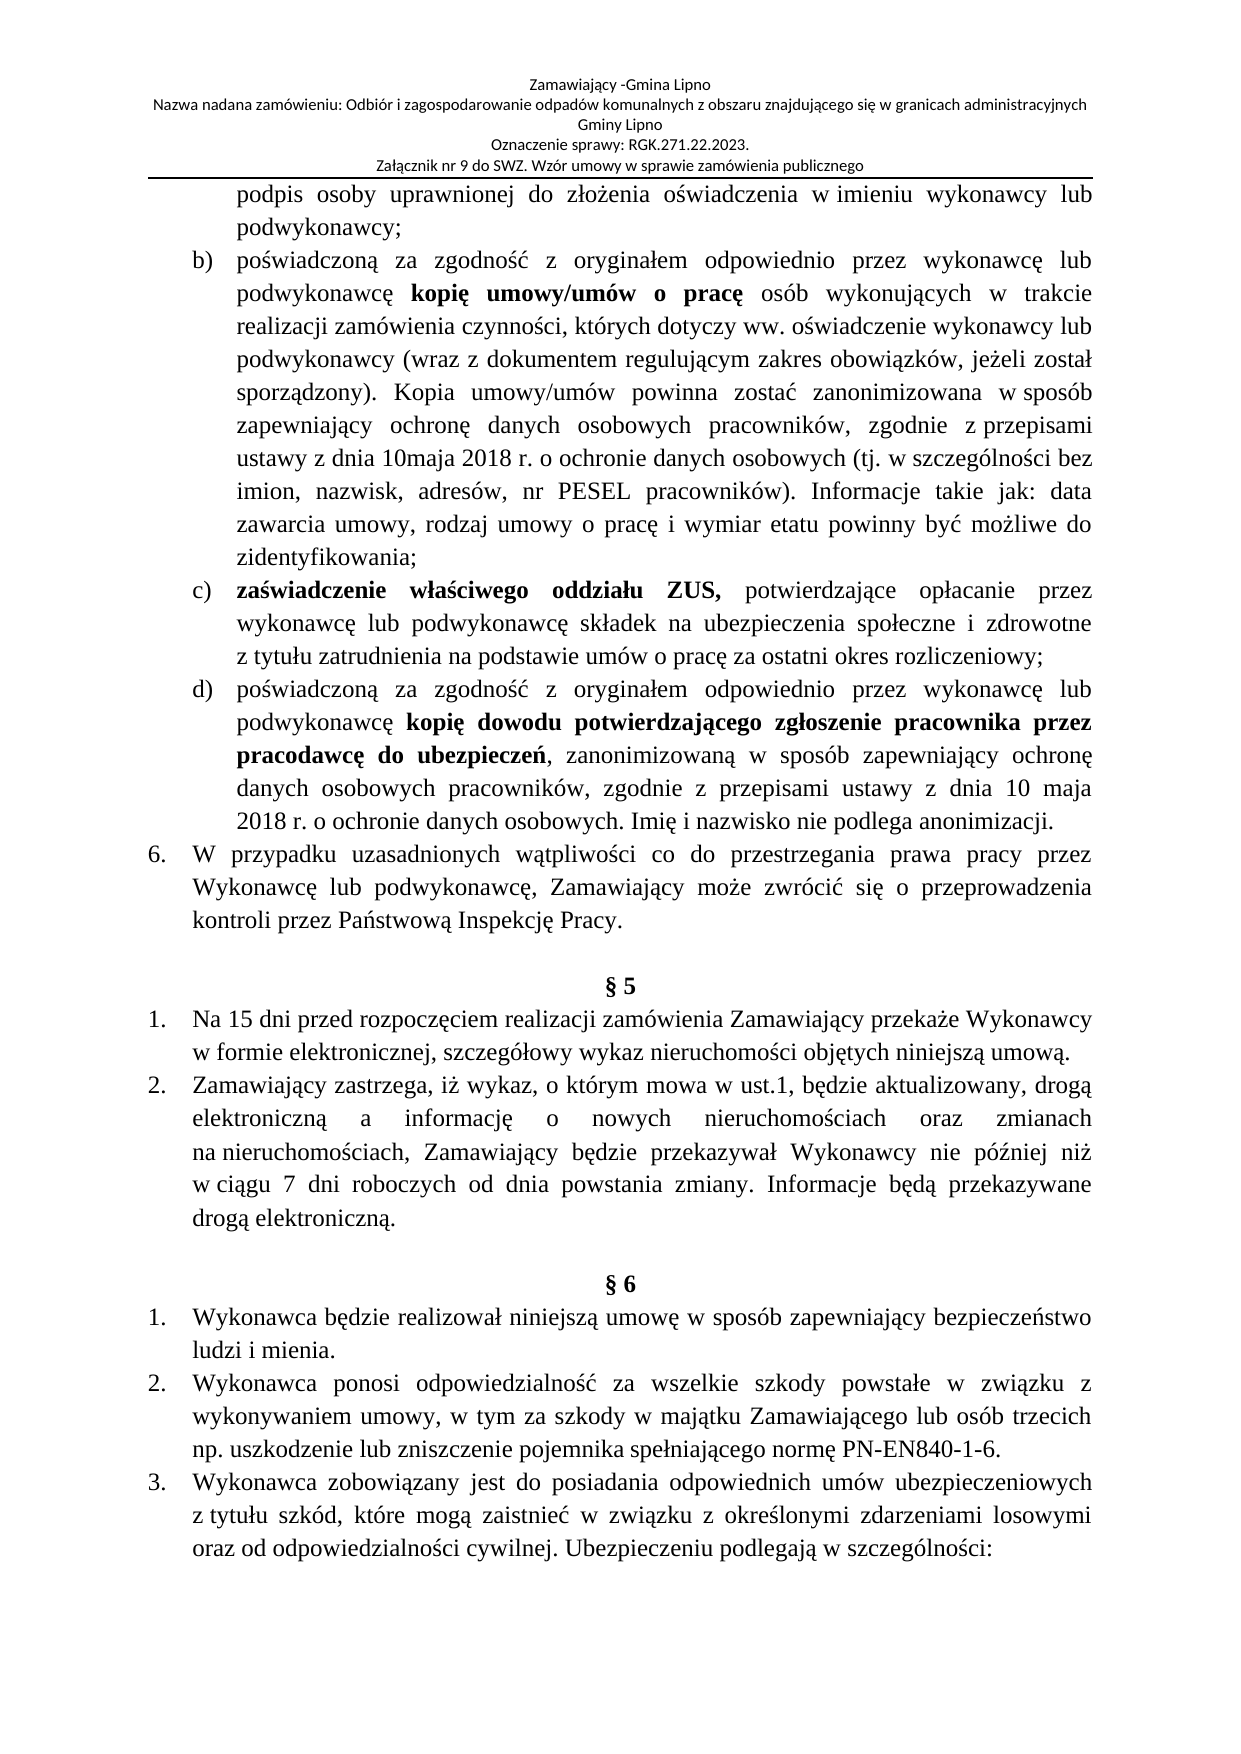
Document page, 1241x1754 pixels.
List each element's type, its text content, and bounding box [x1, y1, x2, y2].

list poświadczoną za zgodność z oryginałem odpowiednio przez wykonawcę lub podwykonawcę kopię dowodu potwierdzającego zgłoszenie pracownika przez pracodawcę do ubezpieczeń, zanonimizowaną w sposób zapewniający ochronę danych osobowych pracowników, zgodnie z przepisami ustawy z dnia 10 maja 2018 r. o ochronie danych osobowych. Imię i nazwisko nie podlega anonimizacji. [192, 674, 1093, 835]
list Wykonawca zobowiązany jest do posiadania odpowiednich umów ubezpieczeniowych z tytułu szkód, które mogą zaistnieć w związku z określonymi zdarzeniami losowymi oraz od odpowiedzialności cywilnej. Ubezpieczeniu podlegają w szczególności: [148, 1467, 1093, 1562]
list W przypadku uzasadnionych wątpliwości co do przestrzegania prawa pracy przez Wykonawcę lub podwykonawcę, Zamawiający może zwrócić się o przeprowadzenia kontroli przez Państwową Inspekcję Pracy. [148, 839, 1093, 934]
text § 6 [148, 1269, 1093, 1297]
list Wykonawca ponosi odpowiedzialność za wszelkie szkody powstałe w związku z wykonywaniem umowy, w tym za szkody w majątku Zamawiającego lub osób trzecich np. uszkodzenie lub zniszczenie pojemnika spełniającego normę PN-EN840-1-6. [148, 1368, 1093, 1463]
list poświadczoną za zgodność z oryginałem odpowiednio przez wykonawcę lub podwykonawcę kopię umowy/umów o pracę osób wykonujących w trakcie realizacji zamówienia czynności, których dotyczy ww. oświadczenie wykonawcy lub podwykonawcy (wraz z dokumentem regulującym zakres obowiązków, jeżeli został sporządzony). Kopia umowy/umów powinna zostać zanonimizowana w sposób zapewniający ochronę danych osobowych pracowników, zgodnie z przepisami ustawy z dnia 10maja 2018 r. o ochronie danych osobowych (tj. w szczególności bez imion, nazwisk, adresów, nr PESEL pracowników). Informacje takie jak: data zawarcia umowy, rodzaj umowy o pracę i wymiar etatu powinny być możliwe do zidentyfikowania; [192, 245, 1093, 571]
text § 5 [148, 971, 1093, 1000]
list Na 15 dni przed rozpoczęciem realizacji zamówienia Zamawiający przekaże Wykonawcy w formie elektronicznej, szczegółowy wykaz nieruchomości objętych niniejszą umową. [148, 1004, 1093, 1066]
list Zamawiający zastrzega, iż wykaz, o którym mowa w ust.1, będzie aktualizowany, drogą elektroniczną a informację o nowych nieruchomościach oraz zmianach na nieruchomościach, Zamawiający będzie przekazywał Wykonawcy nie później niż w ciągu 7 dni roboczych od dnia powstania zmiany. Informacje będą przekazywane drogą elektroniczną. [148, 1071, 1093, 1231]
list Wykonawca będzie realizował niniejszą umowę w sposób zapewniający bezpieczeństwo ludzi i mienia. [148, 1302, 1093, 1363]
list zaświadczenie właściwego oddziału ZUS, potwierdzające opłacanie przez wykonawcę lub podwykonawcę składek na ubezpieczenia społeczne i zdrowotne z tytułu zatrudnienia na podstawie umów o pracę za ostatni okres rozliczeniowy; [192, 575, 1093, 670]
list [192, 179, 1093, 241]
